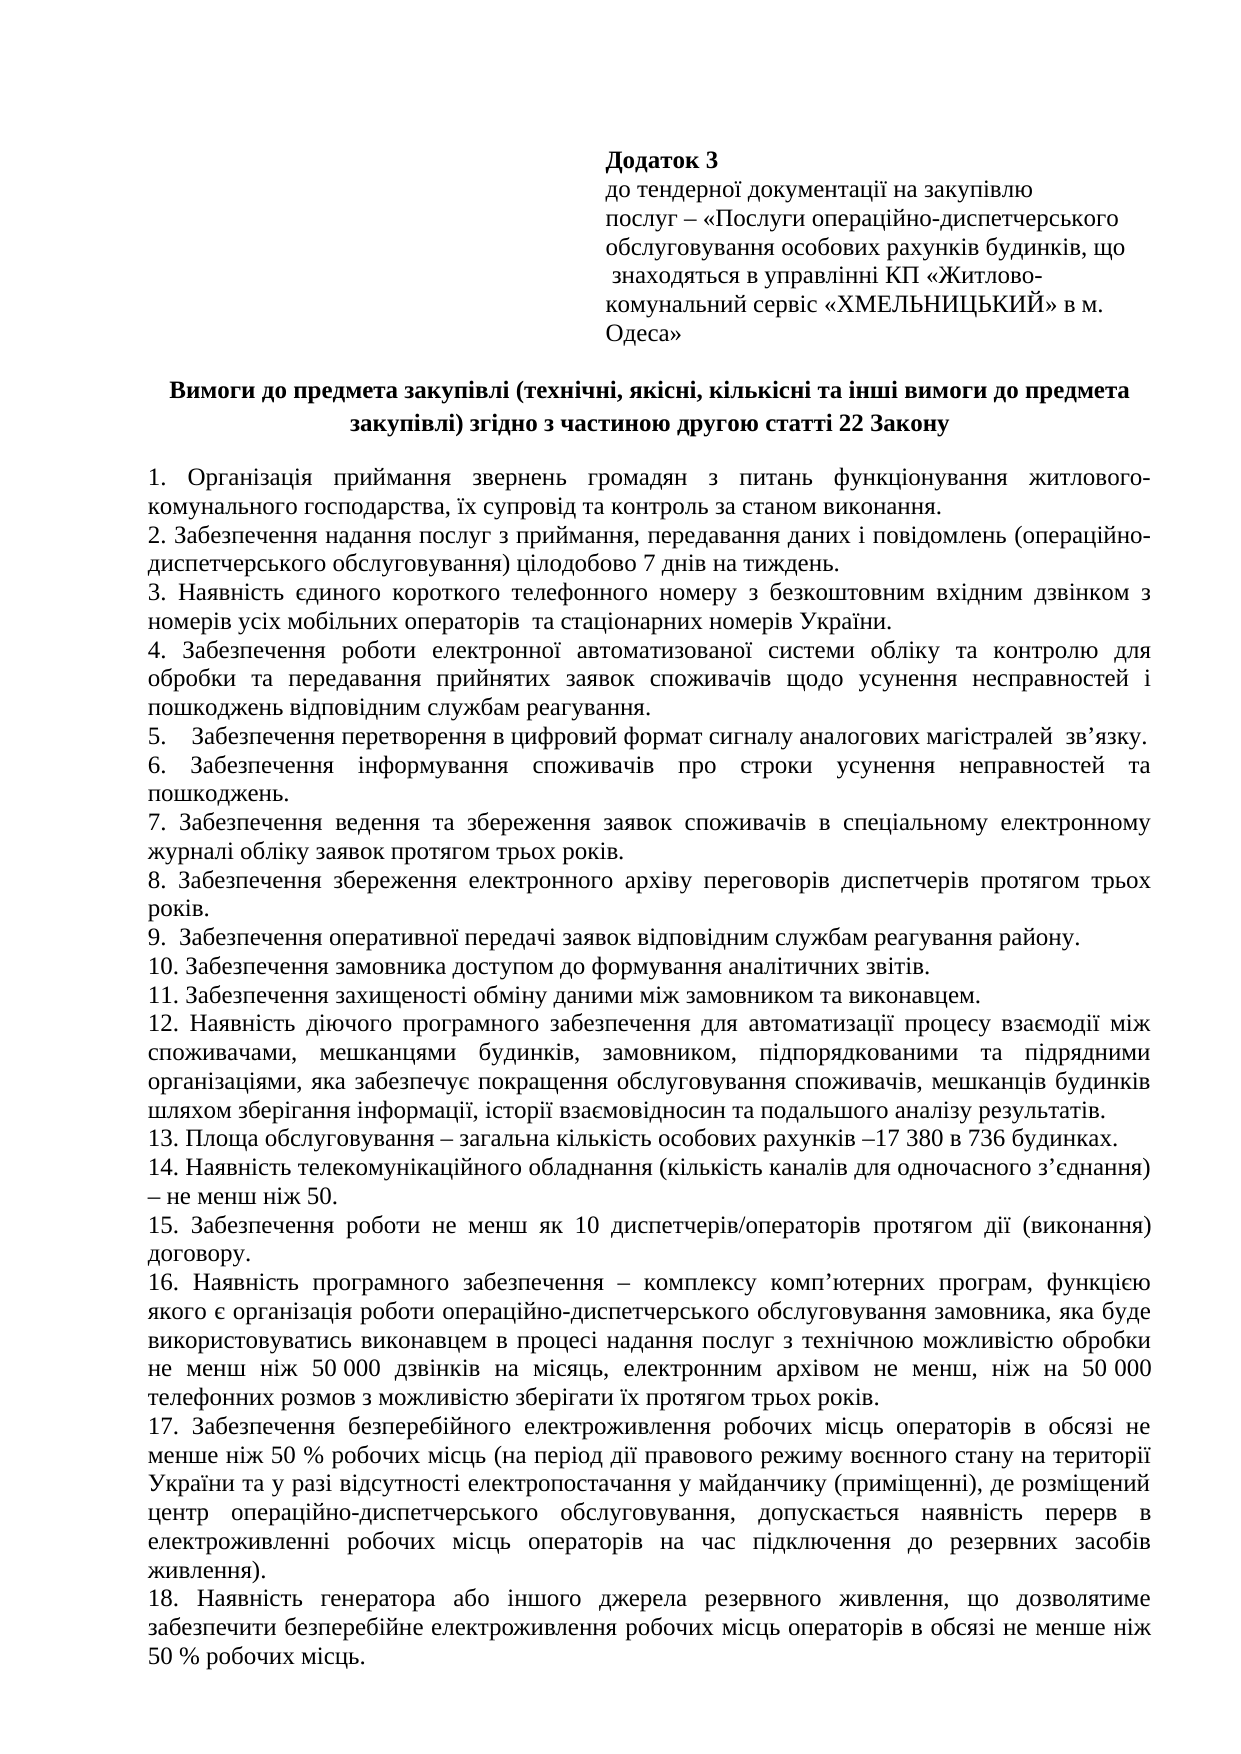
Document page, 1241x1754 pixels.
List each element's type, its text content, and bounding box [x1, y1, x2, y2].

text 2. Забезпечення надання послуг з приймання, передавання даних і повідомлень (операційно-диспетчерського обслуговування) цілодобово 7 днів на тиждень. [148, 520, 1152, 577]
text 3. Наявність єдиного короткого телефонного номеру з безкоштовним вхідним дзвінком з номерів усіх мобільних операторів та стаціонарних номерів України. [148, 577, 1152, 635]
text 1. Організація приймання звернень громадян з питань функціонування житлового-комунального господарства, їх супровід та контроль за станом виконання. [148, 462, 1152, 520]
text 16. Наявність програмного забезпечення – комплексу комп’ютерних програм, функцією якого є організація роботи операційно-диспетчерського обслуговування замовника, яка буде використовуватись виконавцем в процесі надання послуг з технічною можливістю обробки не менш ніж 50 000 дзвінків на місяць, електронним архівом не менш, ніж на 50 000 телефонних розмов з можливістю зберігати їх протягом трьох років. [148, 1267, 1152, 1411]
text 12. Наявність діючого програмного забезпечення для автоматизації процесу взаємодії між споживачами, мешканцями будинків, замовником, підпорядкованими та підрядними організаціями, яка забезпечує покращення обслуговування споживачів, мешканців будинків шляхом зберігання інформації, історії взаємовідносин та подальшого аналізу результатів. [148, 1008, 1152, 1123]
text Додаток 3 [605, 59, 1152, 174]
text 6. Забезпечення інформування споживачів про строки усунення неправностей та пошкоджень. [148, 750, 1152, 807]
text 4. Забезпечення роботи електронної автоматизованої системи обліку та контролю для обробки та передавання прийнятих заявок споживачів щодо усунення несправностей і пошкоджень відповідним службам реагування. [148, 635, 1152, 721]
text 17. Забезпечення безперебійного електроживлення робочих місць операторів в обсязі не менше ніж 50 % робочих місць (на період дії правового режиму воєнного стану на території України та у разі відсутності електропостачання у майданчику (приміщенні), де розміщений центр операційно-диспетчерського обслуговування, допускається наявність перерв в електроживленні робочих місць операторів на час підключення до резервних засобів живлення). [148, 1411, 1152, 1583]
text 11. Забезпечення захищеності обміну даними між замовником та виконавцем. [148, 980, 1152, 1008]
text знаходяться в управлінні КП «Житлово-комунальний сервіс «ХМЕЛЬНИЦЬКИЙ» в м. Одеса» [605, 260, 1152, 347]
text 15. Забезпечення роботи не менш як 10 диспетчерів/операторів протягом дії (виконання) договору. [148, 1210, 1152, 1267]
text до тендерної документації на закупівлю [605, 174, 1152, 203]
text 14. Наявність телекомунікаційного обладнання (кількість каналів для одночасного з’єднання) – не менш ніж 50. [148, 1152, 1152, 1210]
text 9. Забезпечення оперативної передачі заявок відповідним службам реагування району. [148, 922, 1152, 951]
text 8. Забезпечення збереження електронного архіву переговорів диспетчерів протягом трьох років. [148, 865, 1152, 922]
text Вимоги до предмета закупівлі (технічні, якісні, кількісні та інші вимоги до предмета закупівлі) згідно з частиною другою статті 22 Закону [148, 375, 1152, 437]
text 5. Забезпечення перетворення в цифровий формат сигналу аналогових магістралей зв’язку. [148, 721, 1152, 750]
text 18. Наявність генератора або іншого джерела резервного живлення, що дозволятиме забезпечити безперебійне електроживлення робочих місць операторів в обсязі не менше ніж 50 % робочих місць. [148, 1583, 1152, 1670]
text обслуговування особових рахунків будинків, що [605, 232, 1152, 260]
text 10. Забезпечення замовника доступом до формування аналітичних звітів. [148, 951, 1152, 980]
text 7. Забезпечення ведення та збереження заявок споживачів в спеціальному електронному журналі обліку заявок протягом трьох років. [148, 807, 1152, 865]
text 13. Площа обслуговування – загальна кількість особових рахунків –17 380 в 736 будинках. [148, 1123, 1152, 1152]
text послуг – «Послуги операційно-диспетчерського [605, 203, 1152, 232]
